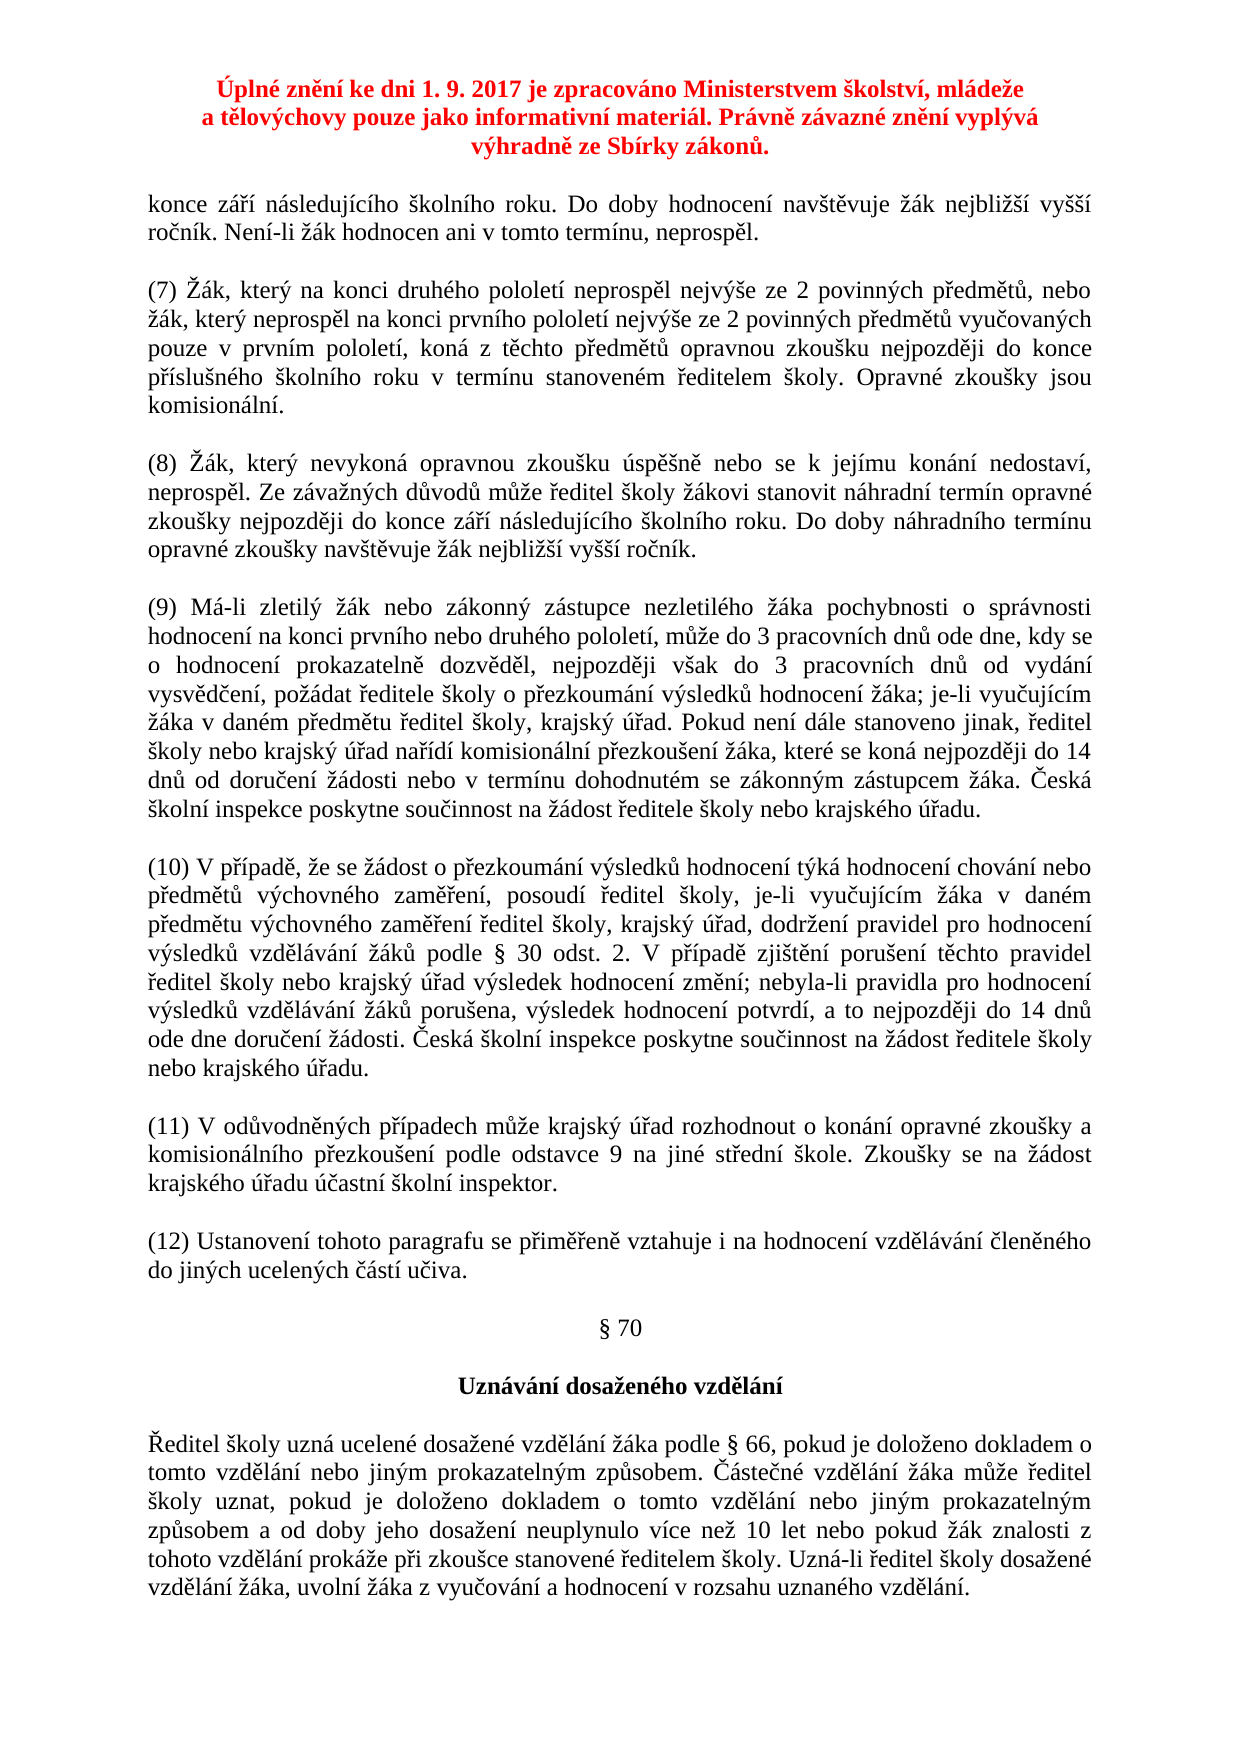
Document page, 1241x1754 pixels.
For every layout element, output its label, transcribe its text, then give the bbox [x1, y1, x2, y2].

text (7) Žák, který na konci druhého pololetí neprospěl nejvýše ze 2 povinných předmětů, nebo žák, který neprospěl na konci prvního pololetí nejvýše ze 2 povinných předmětů vyučovaných pouze v prvním pololetí, koná z těchto předmětů opravnou zkoušku nejpozději do konce příslušného školního roku v termínu stanoveném ředitelem školy. Opravné zkoušky jsou komisionální. [148, 275, 1093, 419]
text Ředitel školy uzná ucelené dosažené vzdělání žáka podle § 66, pokud je doloženo dokladem o tomto vzdělání nebo jiným prokazatelným způsobem. Částečné vzdělání žáka může ředitel školy uznat, pokud je doloženo dokladem o tomto vzdělání nebo jiným prokazatelným způsobem a od doby jeho dosažení neuplynulo více než 10 let nebo pokud žák znalosti z tohoto vzdělání prokáže při zkoušce stanovené ředitelem školy. Uzná-li ředitel školy dosažené vzdělání žáka, uvolní žáka z vyučování a hodnocení v rozsahu uznaného vzdělání. [148, 1429, 1093, 1601]
text (8) Žák, který nevykoná opravnou zkoušku úspěšně nebo se k jejímu konání nedostaví, neprospěl. Ze závažných důvodů může ředitel školy žákovi stanovit náhradní termín opravné zkoušky nejpozději do konce září následujícího školního roku. Do doby náhradního termínu opravné zkoušky navštěvuje žák nejbližší vyšší ročník. [148, 448, 1093, 563]
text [148, 189, 1093, 246]
text (11) V odůvodněných případech může krajský úřad rozhodnout o konání opravné zkoušky a komisionálního přezkoušení podle odstavce 9 na jiné střední škole. Zkoušky se na žádost krajského úřadu účastní školní inspektor. [148, 1111, 1093, 1197]
text (12) Ustanovení tohoto paragrafu se přiměřeně vztahuje i na hodnocení vzdělávání členěného do jiných ucelených částí učiva. [148, 1226, 1093, 1284]
text Uznávání dosaženého vzdělání [148, 1371, 1093, 1399]
text § 70 [148, 1313, 1093, 1342]
text (10) V případě, že se žádost o přezkoumání výsledků hodnocení týká hodnocení chování nebo předmětů výchovného zaměření, posoudí ředitel školy, je-li vyučujícím žáka v daném předmětu výchovného zaměření ředitel školy, krajský úřad, dodržení pravidel pro hodnocení výsledků vzdělávání žáků podle § 30 odst. 2. V případě zjištění porušení těchto pravidel ředitel školy nebo krajský úřad výsledek hodnocení změní; nebyla-li pravidla pro hodnocení výsledků vzdělávání žáků porušena, výsledek hodnocení potvrdí, a to nejpozději do 14 dnů ode dne doručení žádosti. Česká školní inspekce poskytne součinnost na žádost ředitele školy nebo krajského úřadu. [148, 852, 1093, 1082]
text (9) Má-li zletilý žák nebo zákonný zástupce nezletilého žáka pochybnosti o správnosti hodnocení na konci prvního nebo druhého pololetí, může do 3 pracovních dnů ode dne, kdy se o hodnocení prokazatelně dozvěděl, nejpozději však do 3 pracovních dnů od vydání vysvědčení, požádat ředitele školy o přezkoumání výsledků hodnocení žáka; je-li vyučujícím žáka v daném předmětu ředitel školy, krajský úřad. Pokud není dále stanoveno jinak, ředitel školy nebo krajský úřad nařídí komisionální přezkoušení žáka, které se koná nejpozději do 14 dnů od doručení žádosti nebo v termínu dohodnutém se zákonným zástupcem žáka. Česká školní inspekce poskytne součinnost na žádost ředitele školy nebo krajského úřadu. [148, 592, 1093, 822]
